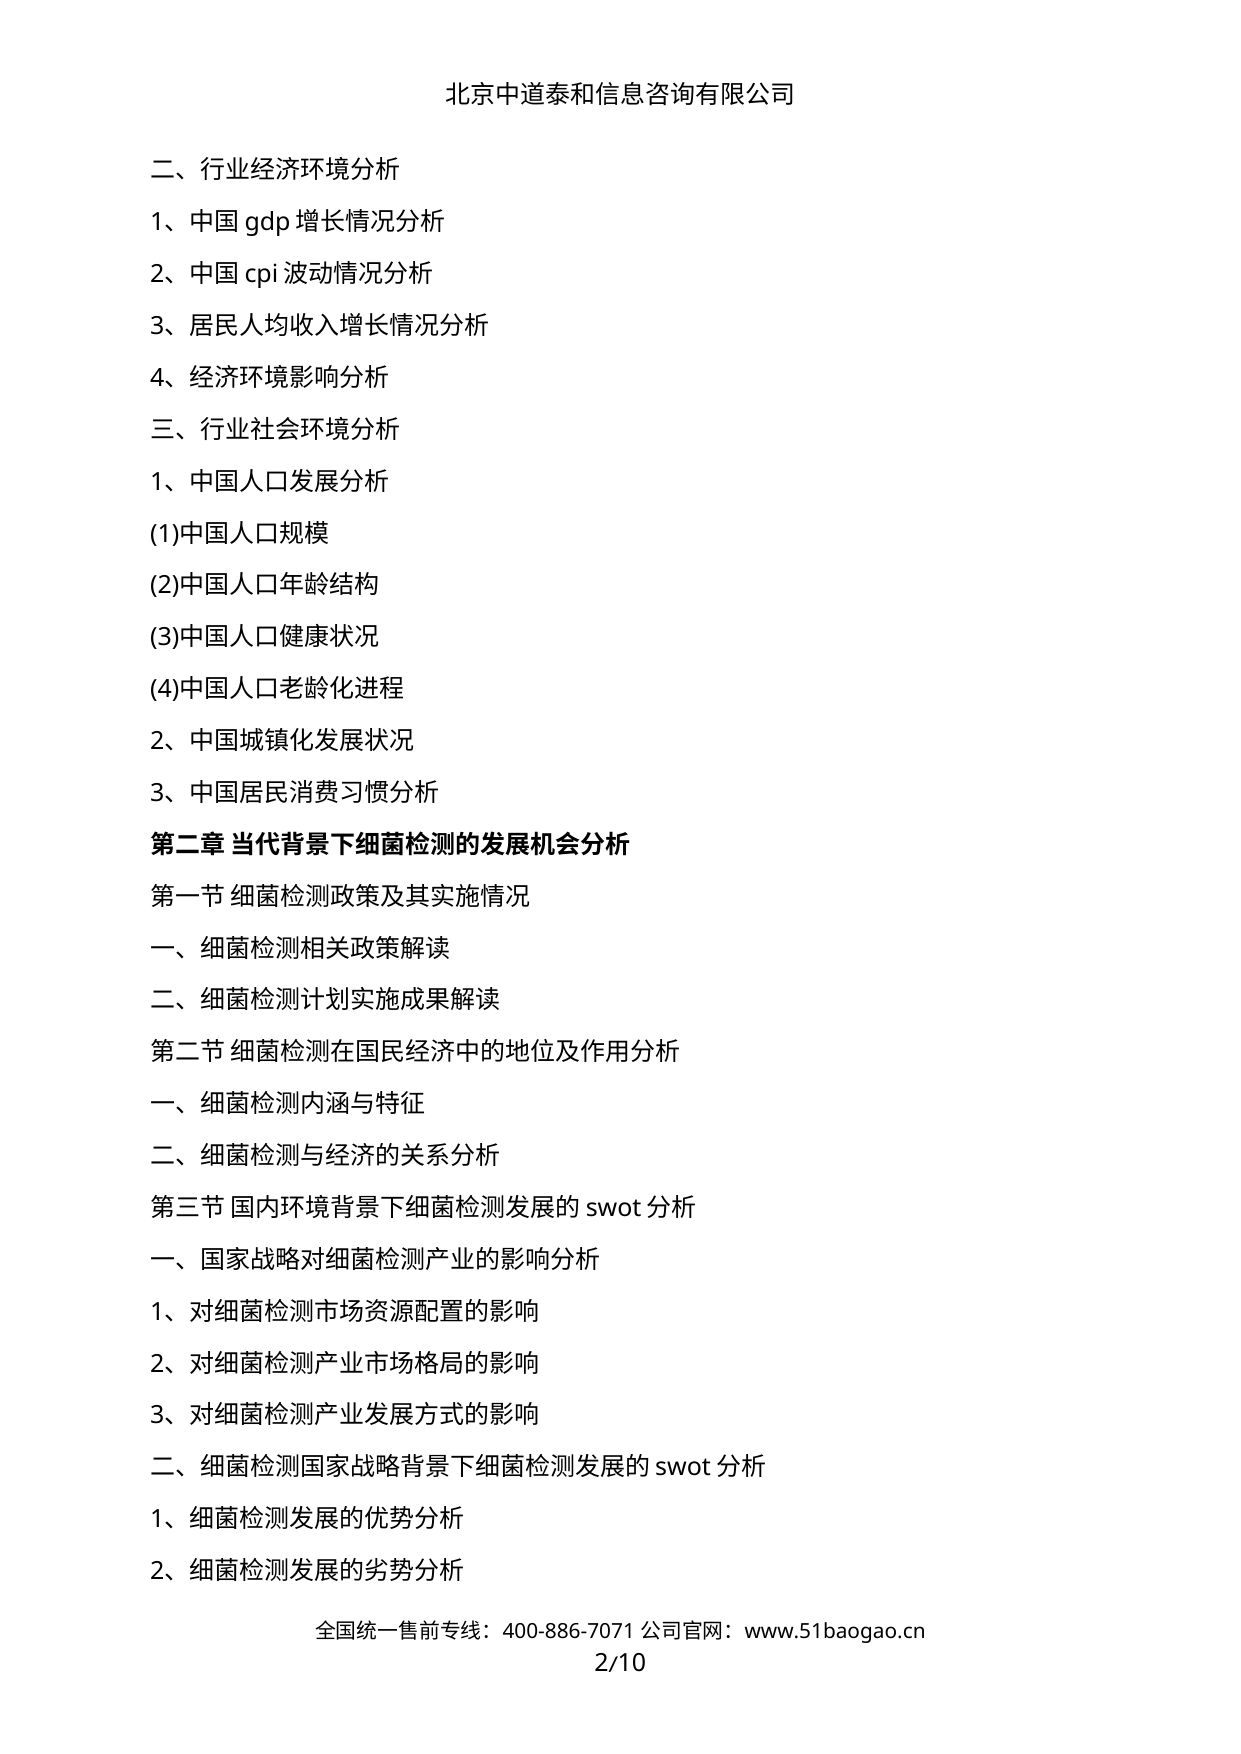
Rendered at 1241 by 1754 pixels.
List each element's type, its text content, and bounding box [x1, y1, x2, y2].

text 三、行业社会环境分析 [150, 409, 1090, 446]
text 2、中国cpi波动情况分析 [150, 254, 1090, 290]
text 第一节 细菌检测政策及其实施情况 [150, 876, 1090, 912]
text 二、细菌检测与经济的关系分析 [150, 1136, 1090, 1172]
text 3、对细菌检测产业发展方式的影响 [150, 1395, 1090, 1431]
text (4)中国人口老龄化进程 [150, 669, 1090, 705]
text 一、细菌检测相关政策解读 [150, 928, 1090, 964]
text 2、对细菌检测产业市场格局的影响 [150, 1343, 1090, 1379]
text 二、细菌检测计划实施成果解读 [150, 980, 1090, 1016]
text 1、中国人口发展分析 [150, 461, 1090, 497]
text 3、居民人均收入增长情况分析 [150, 306, 1090, 342]
text 第二章 当代背景下细菌检测的发展机会分析 [150, 824, 1090, 861]
text 一、细菌检测内涵与特征 [150, 1084, 1090, 1120]
text 二、行业经济环境分析 [150, 150, 1090, 186]
text 3、中国居民消费习惯分析 [150, 772, 1090, 809]
text (2)中国人口年龄结构 [150, 565, 1090, 601]
text 2、中国城镇化发展状况 [150, 721, 1090, 757]
text 4、经济环境影响分析 [150, 357, 1090, 394]
text 二、细菌检测国家战略背景下细菌检测发展的swot分析 [150, 1447, 1090, 1483]
text 2、细菌检测发展的劣势分析 [150, 1551, 1090, 1587]
text 1、中国gdp增长情况分析 [150, 202, 1090, 238]
text 第三节 国内环境背景下细菌检测发展的swot分析 [150, 1187, 1090, 1224]
text (1)中国人口规模 [150, 513, 1090, 549]
text 1、对细菌检测市场资源配置的影响 [150, 1291, 1090, 1327]
text 1、细菌检测发展的优势分析 [150, 1499, 1090, 1535]
text (3)中国人口健康状况 [150, 617, 1090, 653]
text 第二节 细菌检测在国民经济中的地位及作用分析 [150, 1032, 1090, 1068]
text 一、国家战略对细菌检测产业的影响分析 [150, 1239, 1090, 1276]
